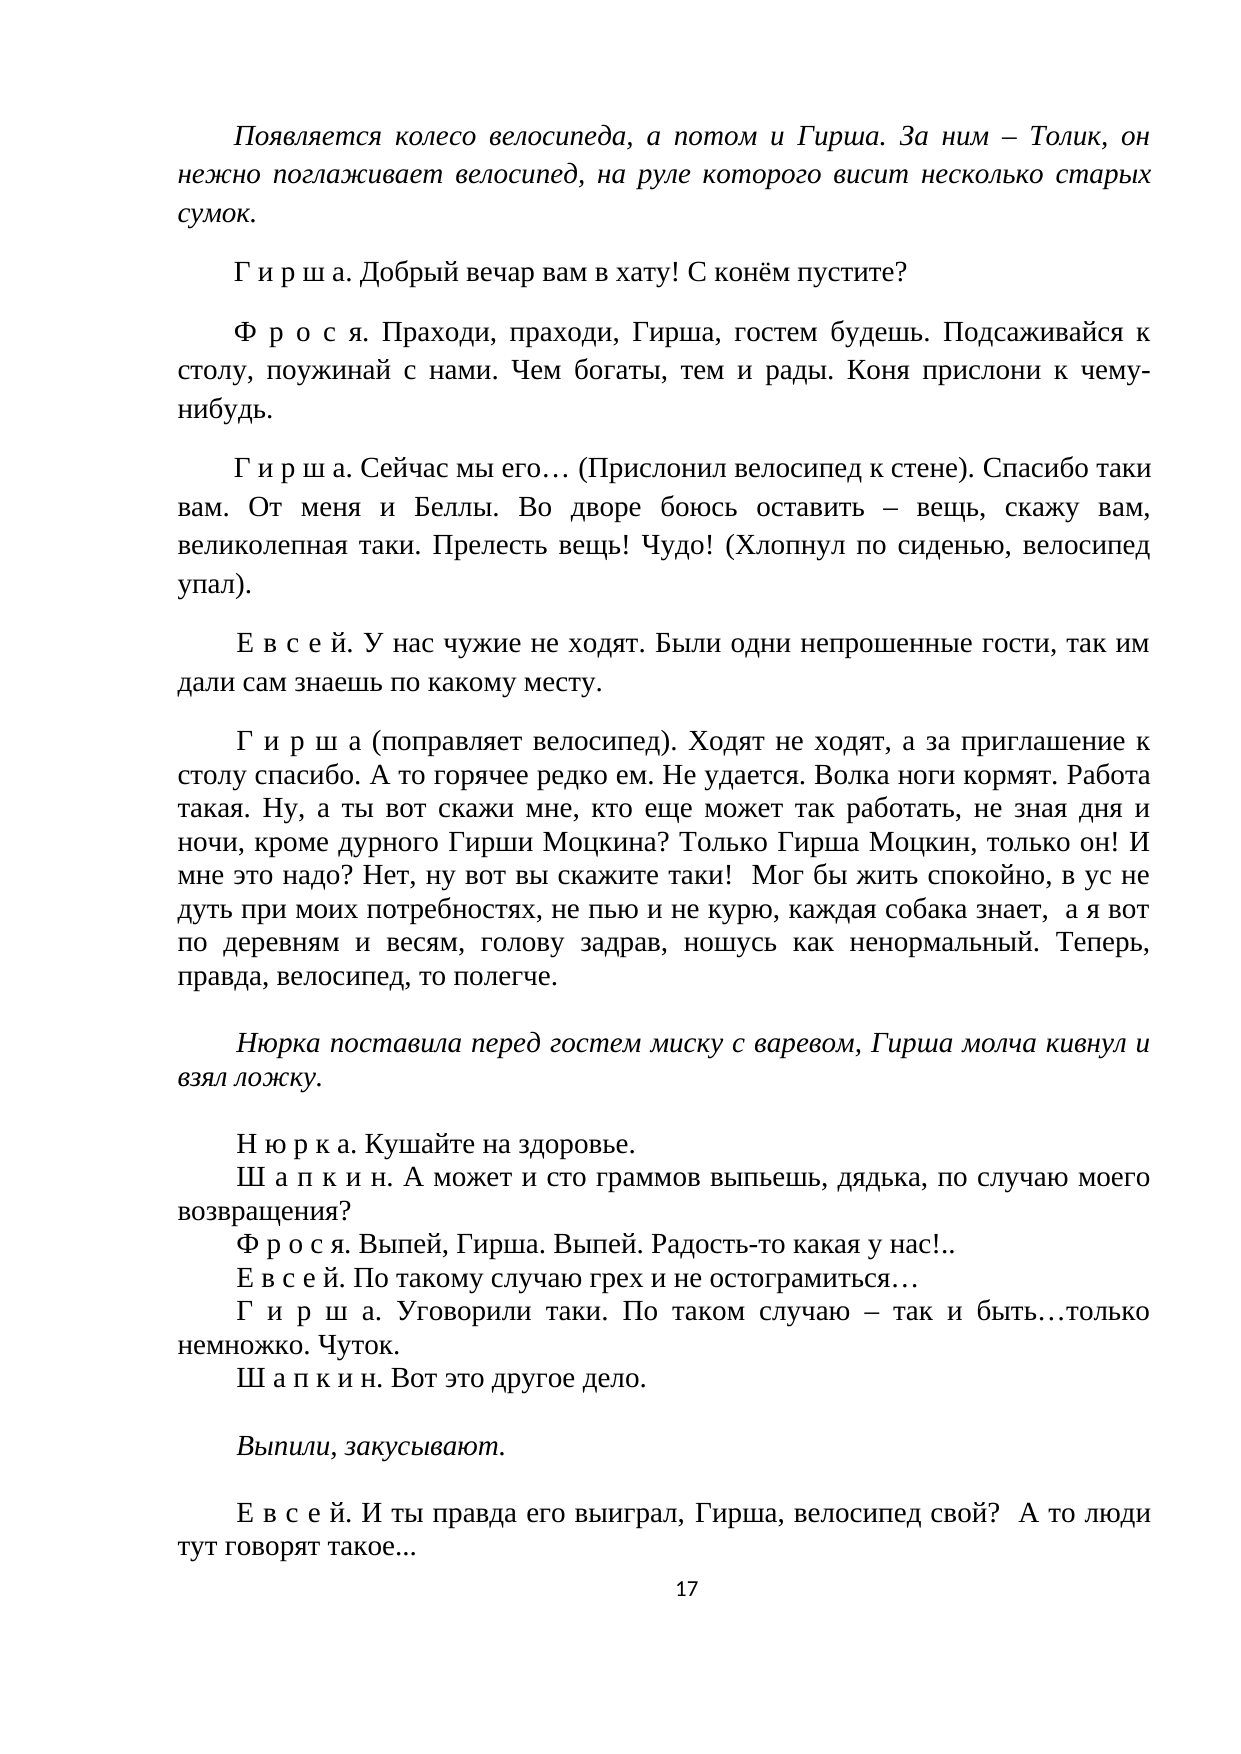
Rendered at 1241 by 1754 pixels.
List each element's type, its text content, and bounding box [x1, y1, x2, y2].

text Появляется колесо велосипеда, а потом и Гирша. За ним – Толик, он нежно поглаживает велосипед, на руле которого висит несколько старых сумок. [177, 118, 1152, 229]
text Н ю р к а. Кушайте на здоровье. [177, 1126, 1152, 1159]
text Е в с е й. По такому случаю грех и не остограмиться… [177, 1260, 1152, 1293]
text Ш а п к и н. А может и сто граммов выпьешь, дядька, по случаю моего возвращения? [177, 1159, 1152, 1226]
text Ш а п к и н. Вот это другое дело. [177, 1361, 1152, 1394]
text Нюрка поставила перед гостем миску с варевом, Гирша молча кивнул и взял ложку. [177, 1025, 1152, 1092]
text Выпили, закусывают. [177, 1428, 1152, 1461]
text Е в с е й. У нас чужие не ходят. Были одни непрошенные гости, так им дали сам знаешь по какому месту. [177, 625, 1152, 697]
text Г и р ш а. Сейчас мы его… (Прислонил велосипед к стене). Спасибо таки вам. От меня и Беллы. Во дворе боюсь оставить – вещь, скажу вам, великолепная таки. Прелесть вещь! Чудо! (Хлопнул по сиденью, велосипед упал). [177, 450, 1152, 599]
text Е в с е й. И ты правда его выиграл, Гирша, велосипед свой? А то люди тут говорят такое... [177, 1495, 1152, 1562]
text Ф р о с я. Выпей, Гирша. Выпей. Радость-то какая у нас!.. [177, 1226, 1152, 1260]
text Ф р о с я. Праходи, праходи, Гирша, гостем будешь. Подсаживайся к столу, поужинай с нами. Чем богаты, тем и рады. Коня прислони к чему-нибудь. [177, 314, 1152, 424]
text Г и р ш а. Уговорили таки. По таком случаю – так и быть…только немножко. Чуток. [177, 1293, 1152, 1361]
text Г и р ш а (поправляет велосипед). Ходят не ходят, а за приглашение к столу спасибо. А то горячее редко ем. Не удается. Волка ноги кормят. Работа такая. Ну, а ты вот скажи мне, кто еще может так работать, не зная дня и ночи, кроме дурного Гирши Моцкина? Только Гирша Моцкин, только он! И мне это надо? Нет, ну вот вы скажите таки! Мог бы жить спокойно, в ус не дуть при моих потребностях, не пью и не курю, каждая собака знает, а я вот по деревням и весям, голову задрав, ношусь как ненормальный. Теперь, правда, велосипед, то полегче. [177, 723, 1152, 992]
text Г и р ш а. Добрый вечар вам в хату! С конём пустите? [177, 254, 1152, 288]
